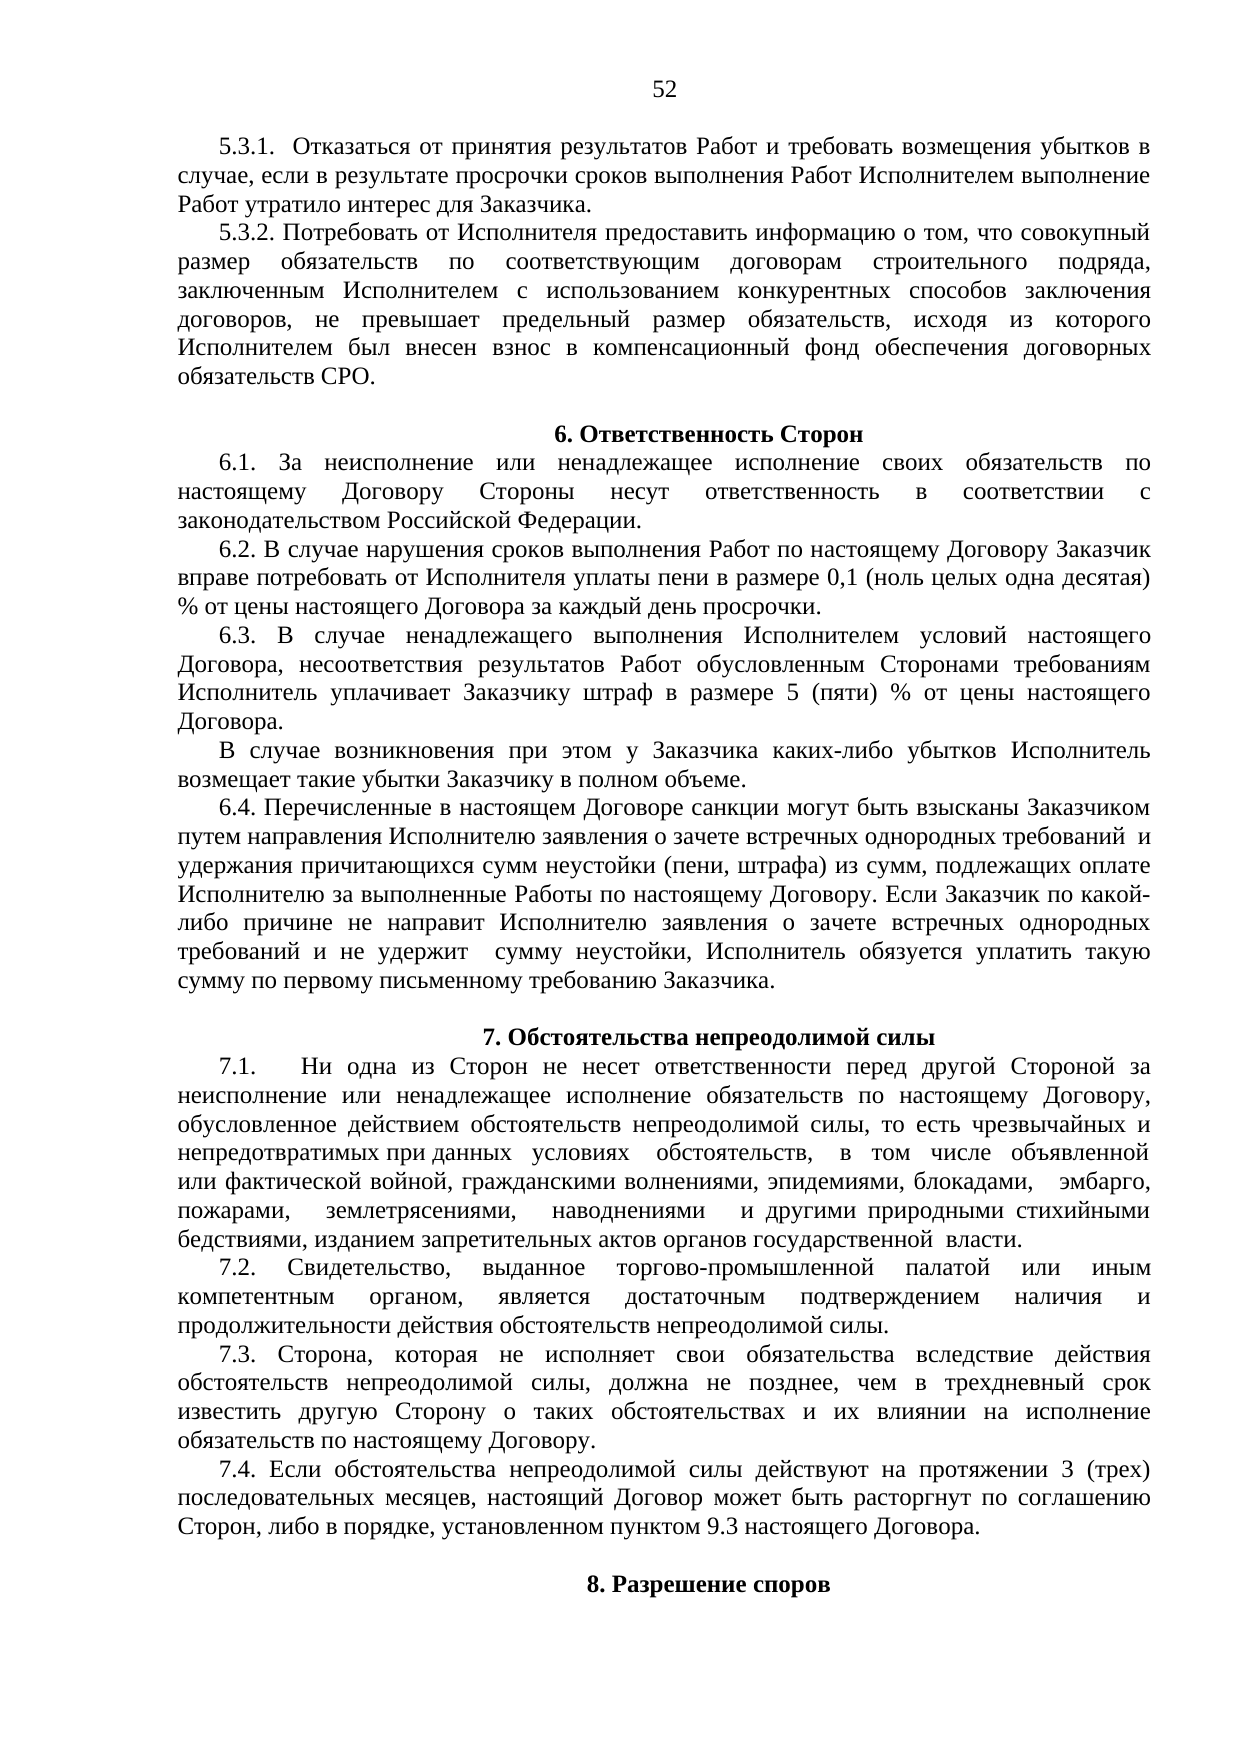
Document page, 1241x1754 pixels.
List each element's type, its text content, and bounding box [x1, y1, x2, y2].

text 8. Разрешение споров [177, 1569, 1152, 1597]
text 6. Ответственность Сторон [177, 419, 1152, 447]
text 6.3. В случае ненадлежащего выполнения Исполнителем условий настоящего Договора, несоответствия результатов Работ обусловленным Сторонами требованиям Исполнитель уплачивает Заказчику штраф в размере 5 (пяти) % от цены настоящего Договора. [177, 620, 1152, 735]
text 7.1. Ни одна из Сторон не несет ответственности перед другой Стороной за неисполнение или ненадлежащее исполнение обязательств по настоящему Договору, обусловленное действием обстоятельств непреодолимой силы, то есть чрезвычайных и непредотвратимых при данных условиях обстоятельств, в том числе объявленной или фактической войной, гражданскими волнениями, эпидемиями, блокадами, эмбарго, пожарами, землетрясениями, наводнениями и другими природными стихийными бедствиями, изданием запретительных актов органов государственной власти. [177, 1051, 1152, 1252]
text 6.1. За неисполнение или ненадлежащее исполнение своих обязательств по настоящему Договору Стороны несут ответственность в соответствии с законодательством Российской Федерации. [177, 447, 1152, 534]
text 6.4. Перечисленные в настоящем Договоре санкции могут быть взысканы Заказчиком путем направления Исполнителю заявления о зачете встречных однородных требований и удержания причитающихся сумм неустойки (пени, штрафа) из сумм, подлежащих оплате Исполнителю за выполненные Работы по настоящему Договору. Если Заказчик по какой-либо причине не направит Исполнителю заявления о зачете встречных однородных требований и не удержит сумму неустойки, Исполнитель обязуется уплатить такую сумму по первому письменному требованию Заказчика. [177, 792, 1152, 994]
text В случае возникновения при этом у Заказчика каких-либо убытков Исполнитель возмещает такие убытки Заказчику в полном объеме. [177, 735, 1152, 792]
text 7.4. Если обстоятельства непреодолимой силы действуют на протяжении 3 (трех) последовательных месяцев, настоящий Договор может быть расторгнут по соглашению Сторон, либо в порядке, установленном пунктом 9.3 настоящего Договора. [177, 1454, 1152, 1540]
text 5.3.1. Отказаться от принятия результатов Работ и требовать возмещения убытков в случае, если в результате просрочки сроков выполнения Работ Исполнителем выполнение Работ утратило интерес для Заказчика. [177, 131, 1152, 217]
text 7. Обстоятельства непреодолимой силы [177, 1022, 1152, 1051]
text 5.3.2. Потребовать от Исполнителя предоставить информацию о том, что совокупный размер обязательств по соответствующим договорам строительного подряда, заключенным Исполнителем с использованием конкурентных способов заключения договоров, не превышает предельный размер обязательств, исходя из которого Исполнителем был внесен взнос в компенсационный фонд обеспечения договорных обязательств СРО. [177, 217, 1152, 390]
text 7.2. Свидетельство, выданное торгово-промышленной палатой или иным компетентным органом, является достаточным подтверждением наличия и продолжительности действия обстоятельств непреодолимой силы. [177, 1252, 1152, 1339]
text 6.2. В случае нарушения сроков выполнения Работ по настоящему Договору Заказчик вправе потребовать от Исполнителя уплаты пени в размере 0,1 (ноль целых одна десятая) % от цены настоящего Договора за каждый день просрочки. [177, 534, 1152, 620]
text 7.3. Сторона, которая не исполняет свои обязательства вследствие действия обстоятельств непреодолимой силы, должна не позднее, чем в трехдневный срок известить другую Сторону о таких обстоятельствах и их влиянии на исполнение обязательств по настоящему Договору. [177, 1339, 1152, 1454]
